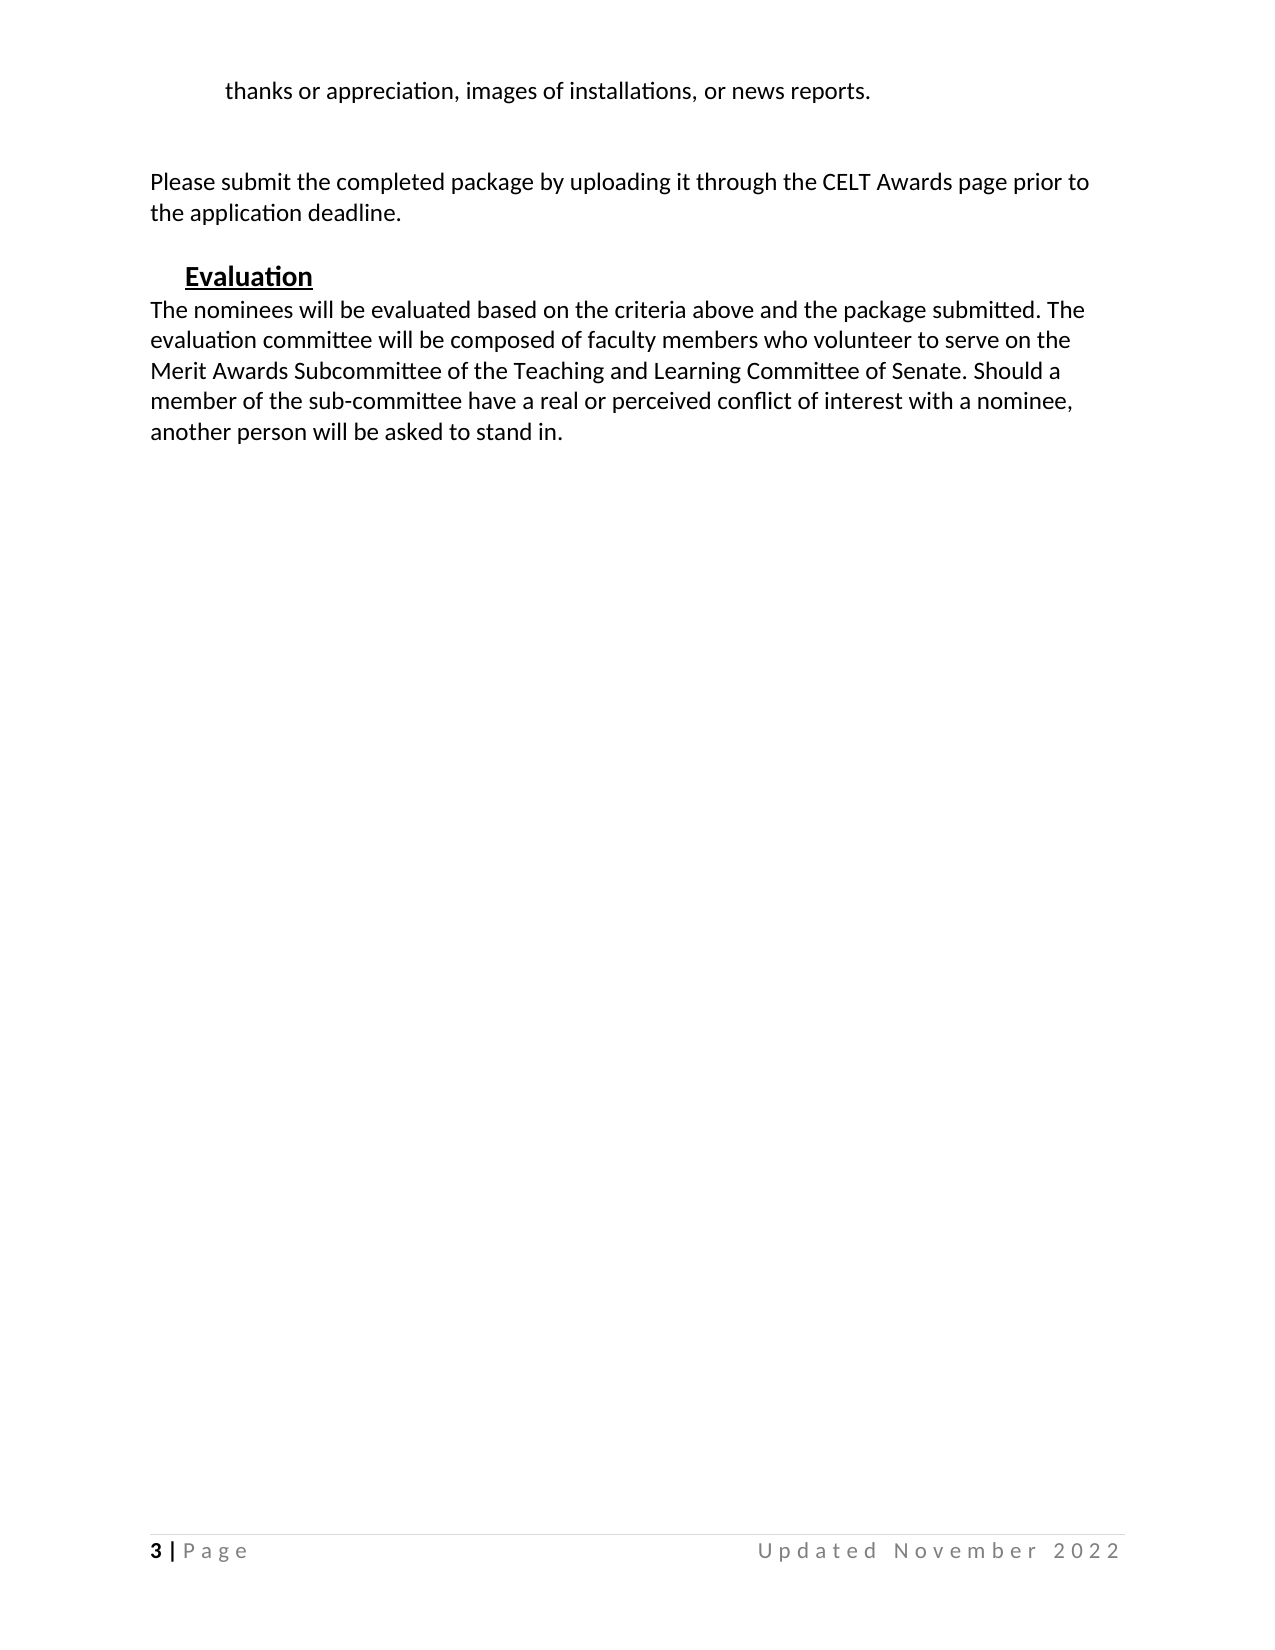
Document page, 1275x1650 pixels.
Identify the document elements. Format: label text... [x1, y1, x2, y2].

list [187, 75, 1125, 106]
text The nominees will be evaluated based on the criteria above and the package submitted. The evaluation committee will be composed of faculty members who volunteer to serve on the Merit Awards Subcommittee of the Teaching and Learning Committee of Senate. Should a member of the sub-committee have a real or perceived conflict of interest with a nominee, another person will be asked to stand in. [150, 294, 1125, 446]
subtitle Evaluation [185, 258, 1125, 294]
text Please submit the completed package by uploading it through the CELT Awards page prior to the application deadline. [150, 167, 1125, 228]
